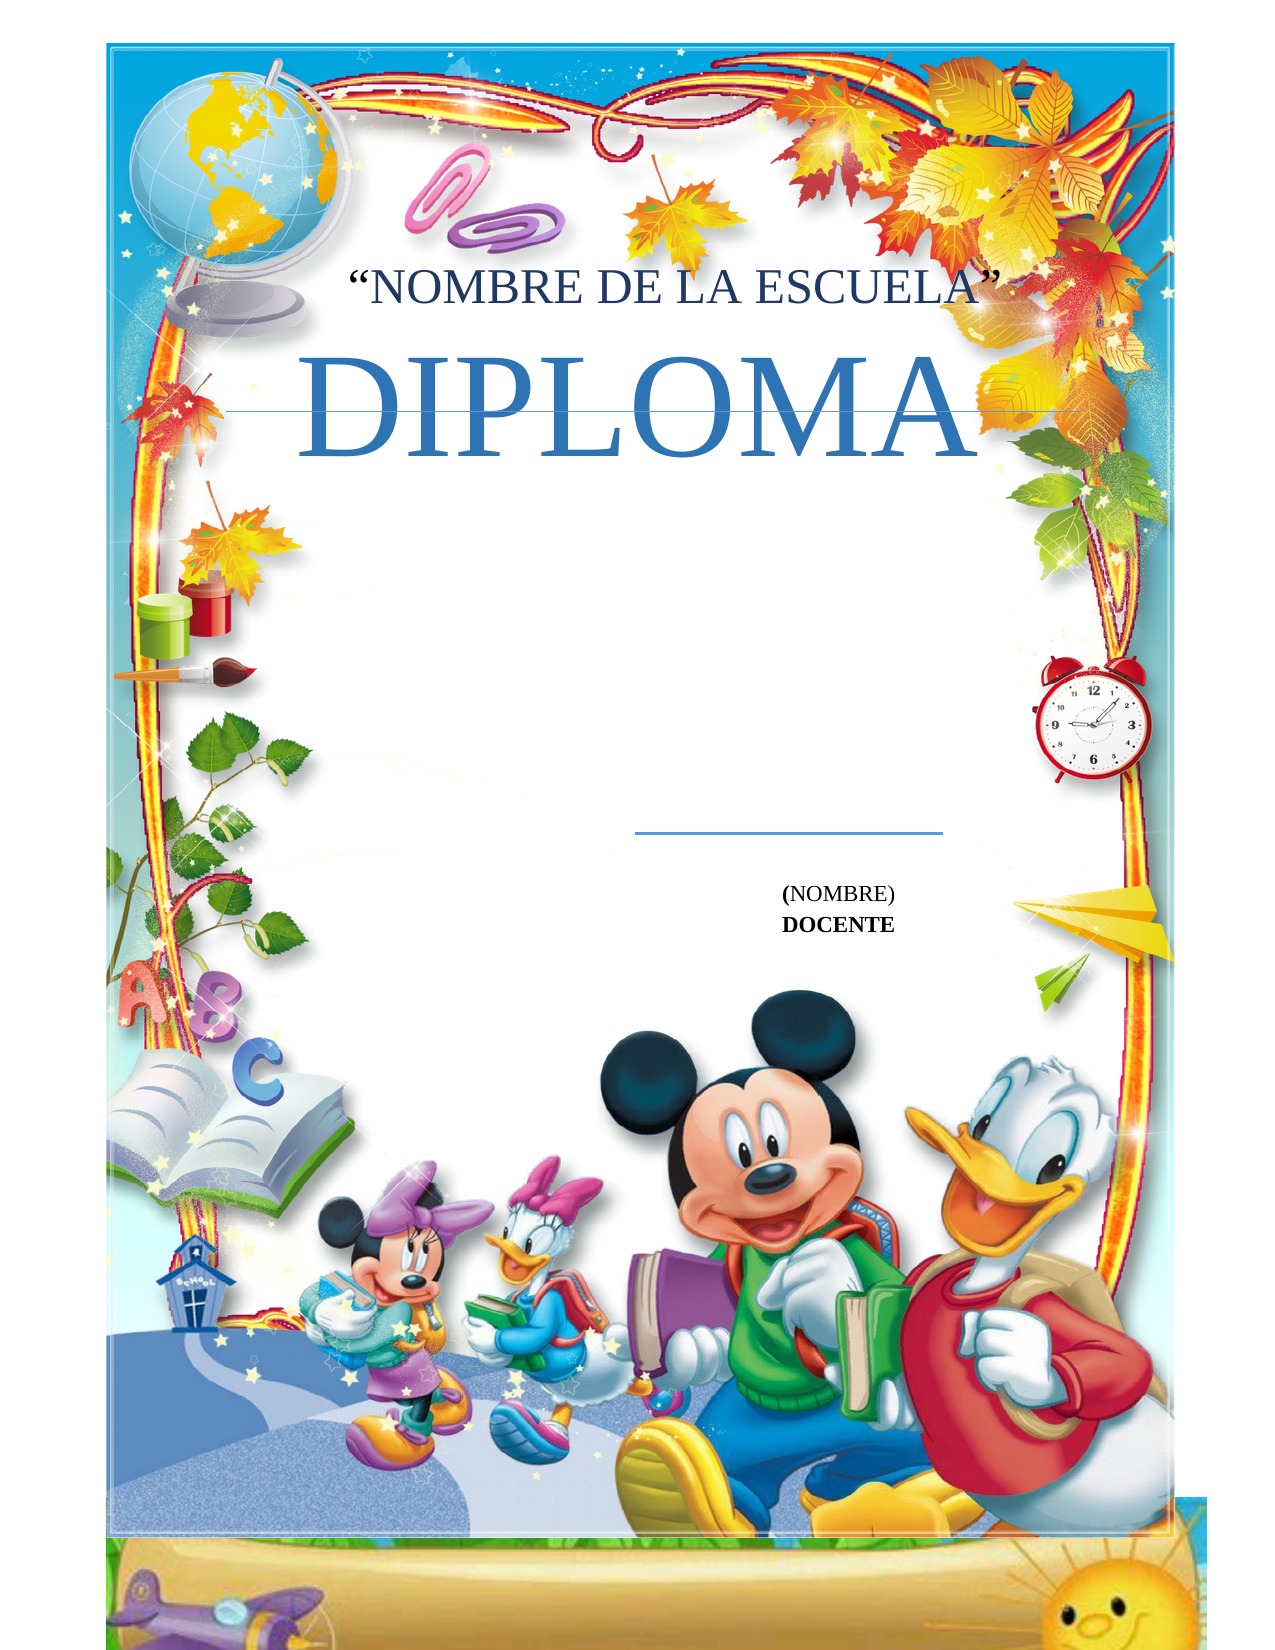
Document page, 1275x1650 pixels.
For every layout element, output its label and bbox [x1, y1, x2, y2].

picture [105, 45, 1207, 1650]
